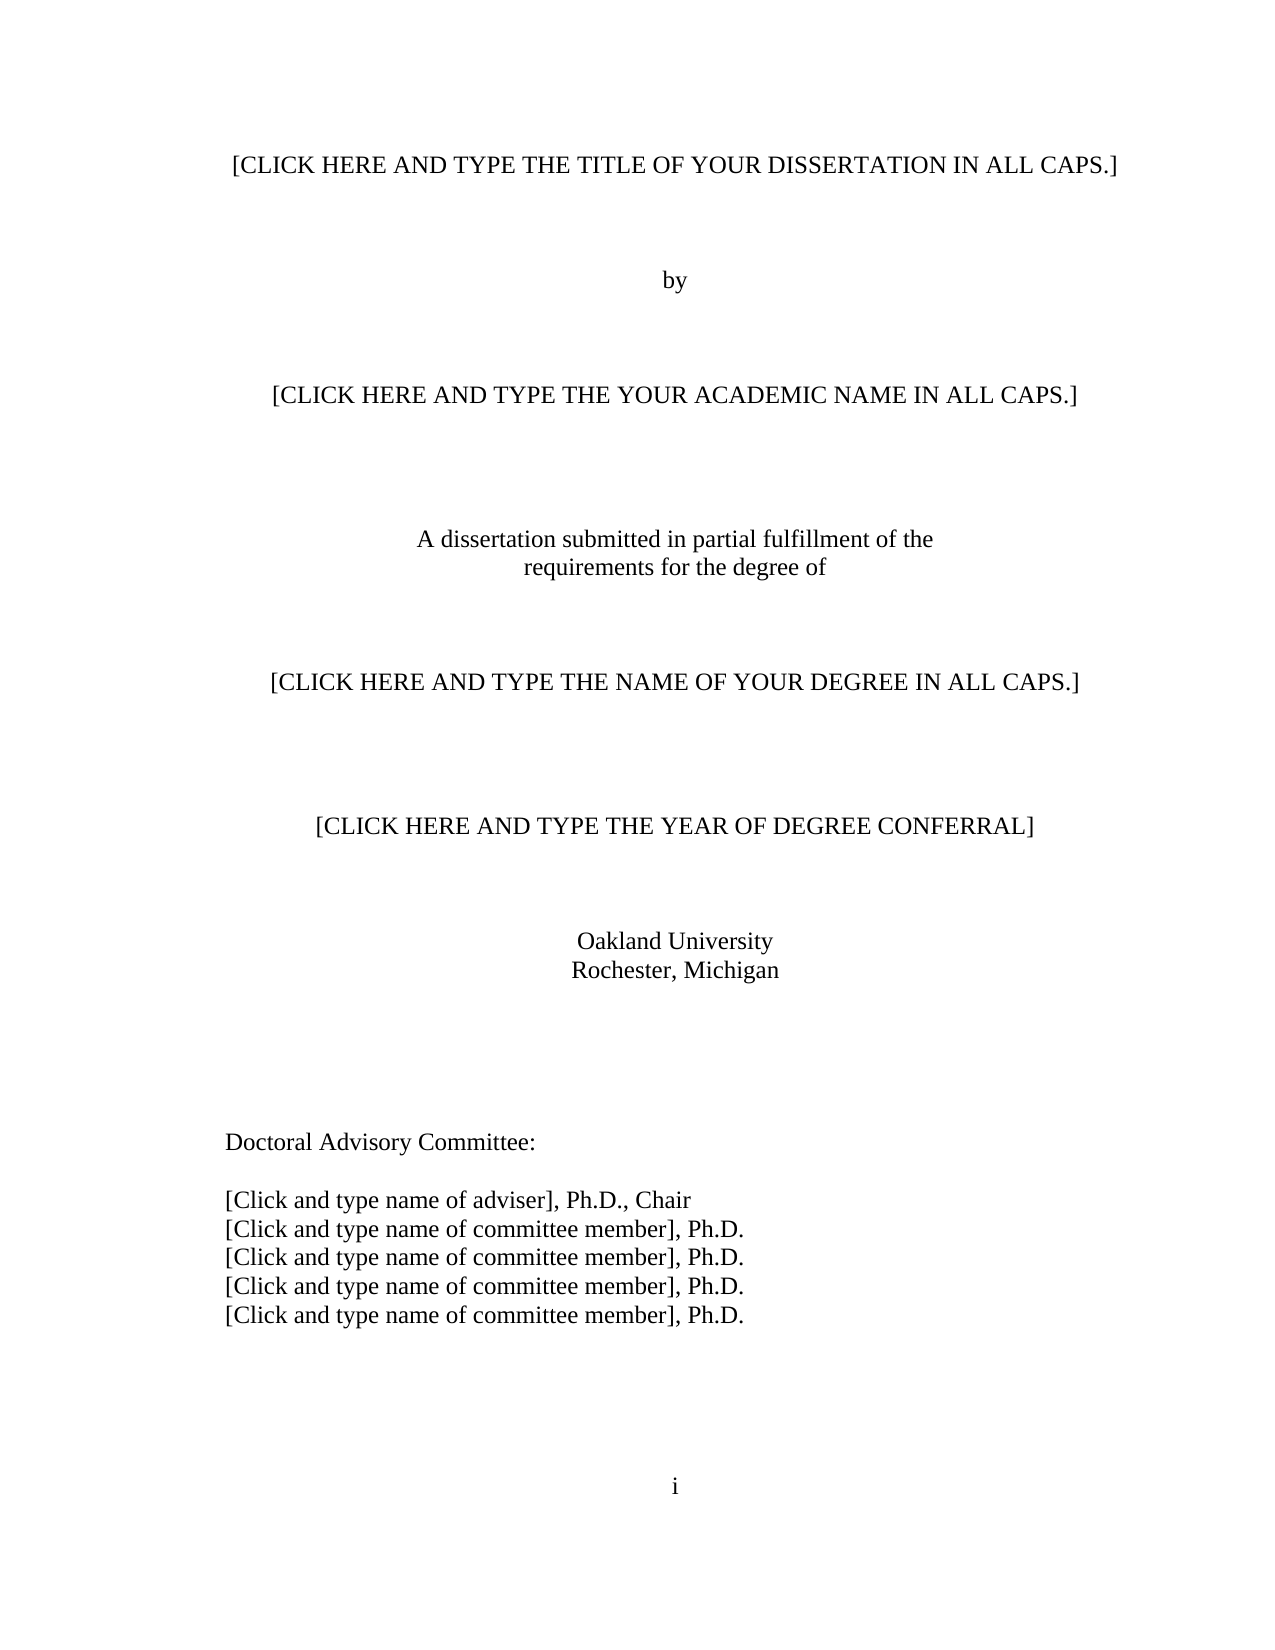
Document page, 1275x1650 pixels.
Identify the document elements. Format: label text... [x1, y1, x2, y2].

text requirements for the degree of [225, 552, 1125, 581]
text , Ph.D. [225, 1242, 1125, 1271]
text , Ph.D., Chair [225, 1185, 1125, 1214]
text , Ph.D. [225, 1214, 1125, 1242]
text , Ph.D. [225, 1300, 1125, 1329]
text by [225, 265, 1125, 294]
text , Ph.D. [225, 1271, 1125, 1300]
text A dissertation submitted in partial fulfillment of the [225, 524, 1125, 552]
text Doctoral Advisory Committee: [225, 1127, 1125, 1156]
